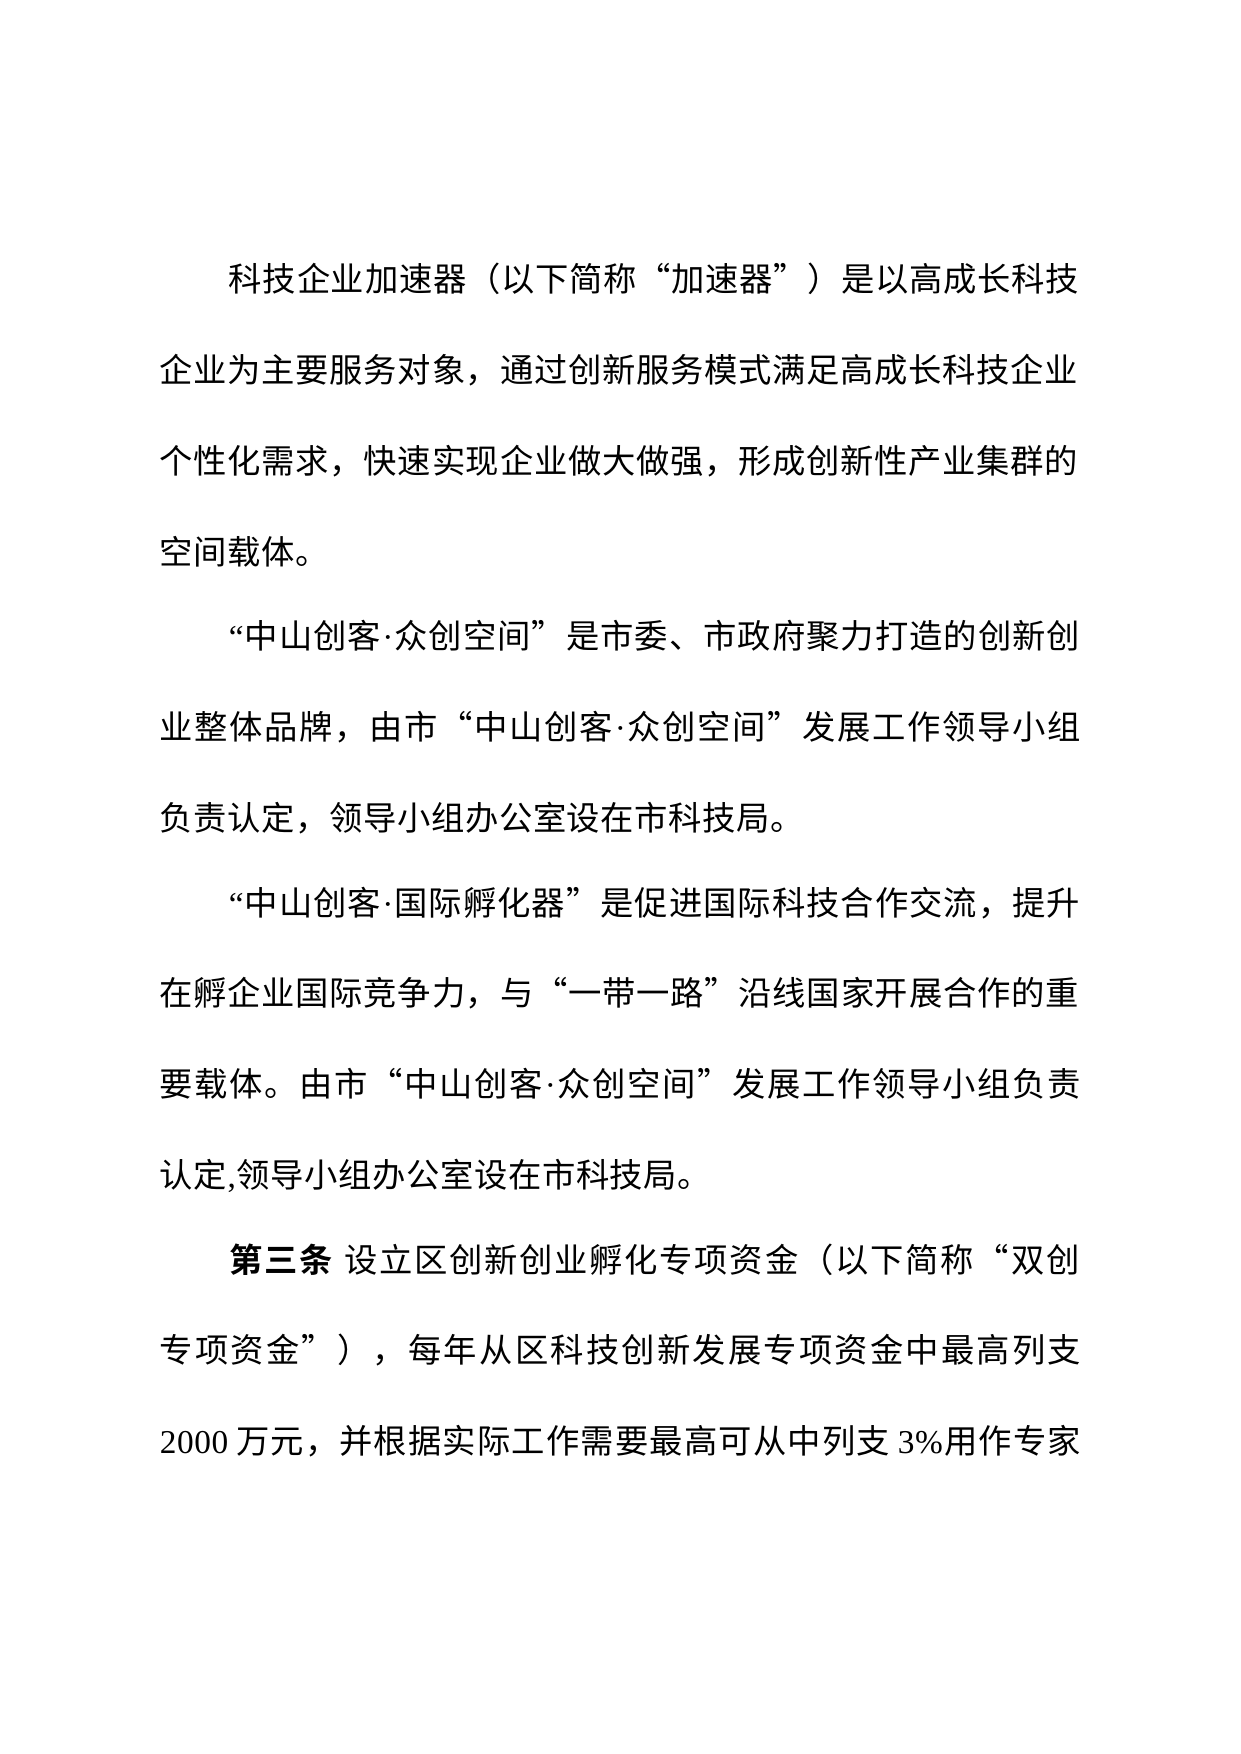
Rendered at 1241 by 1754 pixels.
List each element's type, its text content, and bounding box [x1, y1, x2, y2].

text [159, 1225, 1081, 1472]
text “中山创客·众创空间”是市委、市政府聚力打造的创新创业整体品牌，由市“中山创客·众创空间”发展工作领导小组负责认定，领导小组办公室设在市科技局。 [159, 602, 1081, 849]
text 科技企业加速器（以下简称“加速器”）是以高成长科技企业为主要服务对象，通过创新服务模式满足高成长科技企业个性化需求，快速实现企业做大做强，形成创新性产业集群的空间载体。 [159, 245, 1081, 582]
text “中山创客·国际孵化器”是促进国际科技合作交流，提升在孵企业国际竞争力，与“一带一路”沿线国家开展合作的重要载体。由市“中山创客·众创空间”发展工作领导小组负责认定,领导小组办公室设在市科技局。 [159, 868, 1081, 1206]
